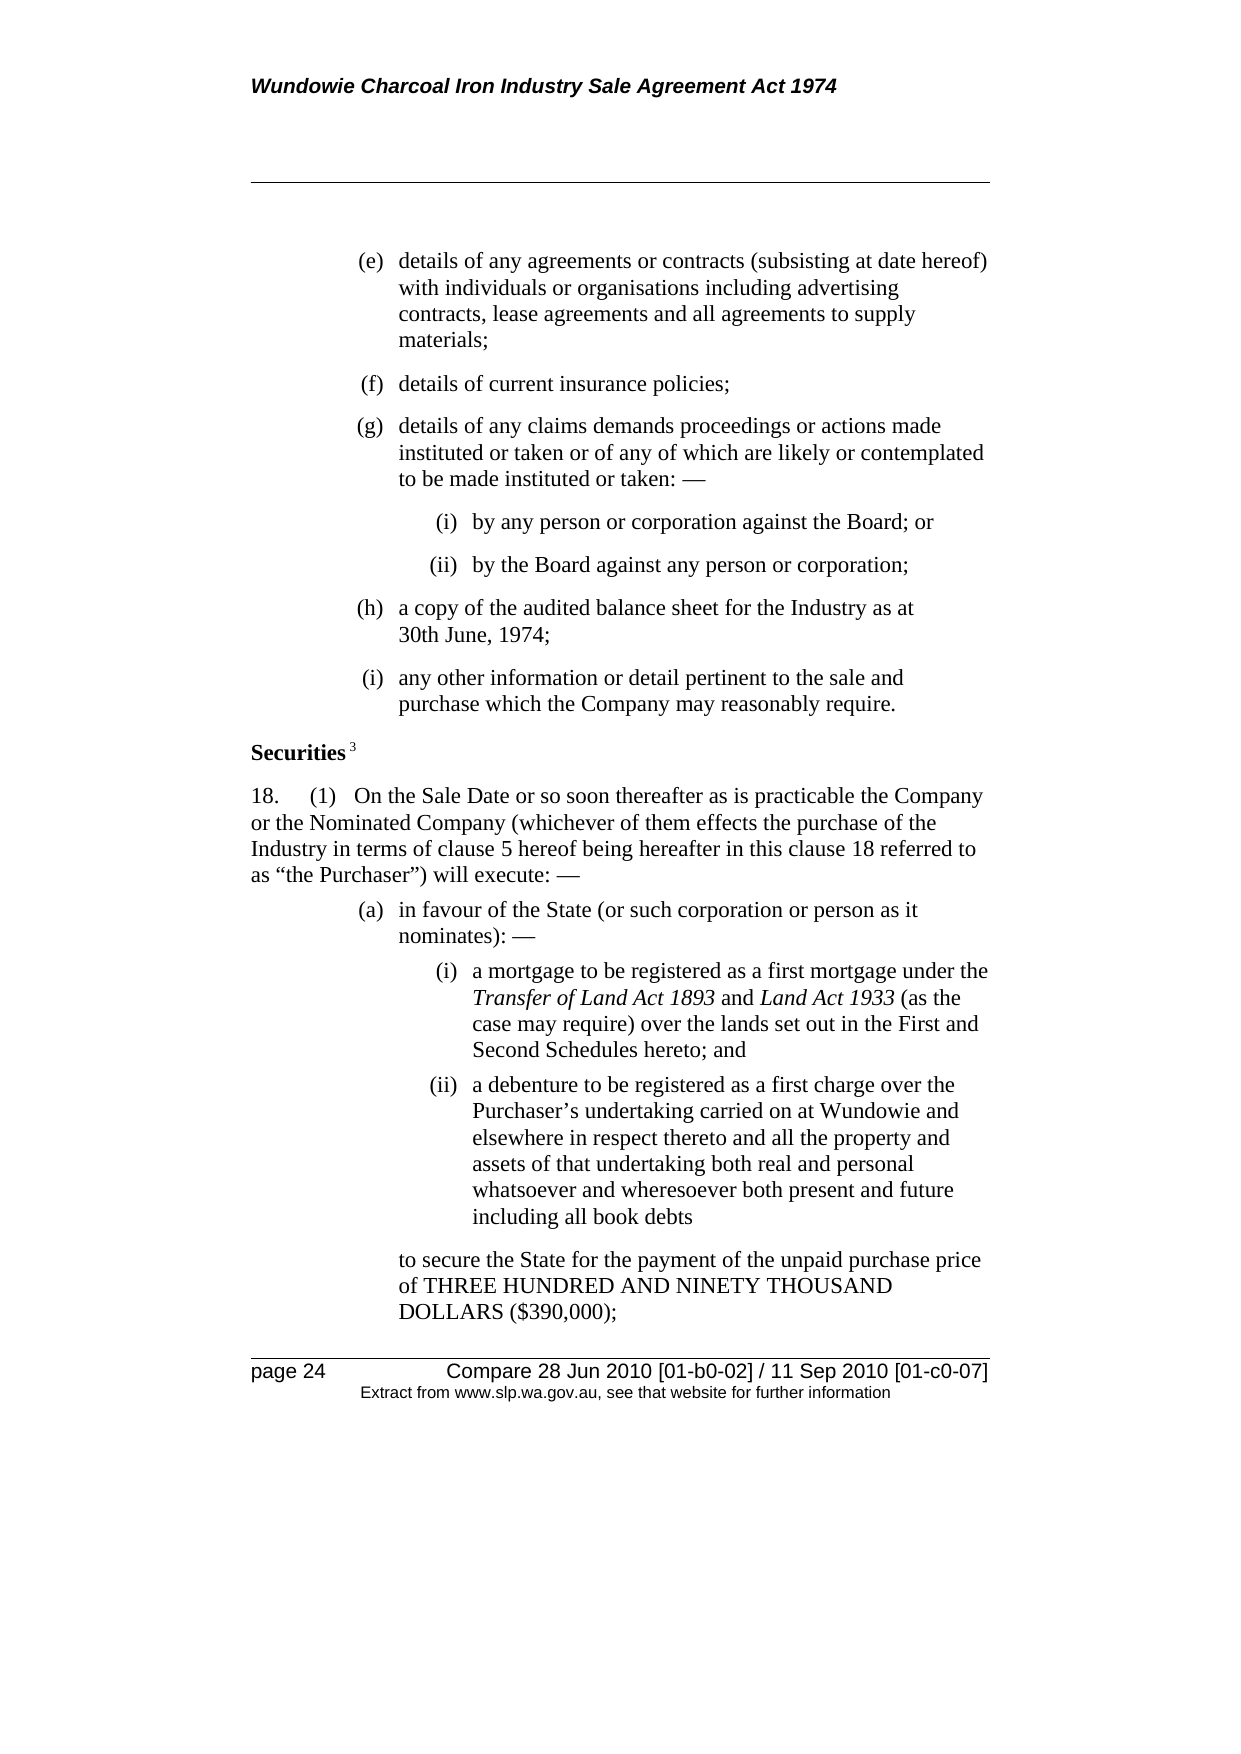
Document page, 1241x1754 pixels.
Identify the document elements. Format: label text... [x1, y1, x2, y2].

text (i) by any person or corporation against the Board; or [251, 508, 990, 535]
text 18. (1) On the Sale Date or so soon thereafter as is practicable the Company or the Nominated Company (whichever of them effects the purchase of the Industry in terms of clause 5 hereof being hereafter in this clause 18 referred to as “the Purchaser”) will execute: — [251, 782, 990, 888]
text (i) a mortgage to be registered as a first mortgage under the Transfer of Land Act 1893 and Land Act 1933 (as the case may require) over the lands set out in the First and Second Schedules hereto; and [251, 957, 990, 1063]
text Securities 3 [251, 739, 990, 766]
text (a) in favour of the State (or such corporation or person as it nominates): — [251, 896, 990, 949]
text (g) details of any claims demands proceedings or actions made instituted or taken or of any of which are likely or contemplated to be made instituted or taken: — [251, 413, 990, 492]
text (f) details of current insurance policies; [251, 369, 990, 396]
text (h) a copy of the audited balance sheet for the Industry as at 30th June, 1974; [251, 594, 990, 647]
text to secure the State for the payment of the unpaid purchase price of THREE HUNDRED AND NINETY THOUSAND DOLLARS ($390,000); [251, 1246, 990, 1325]
text (ii) by the Board against any person or corporation; [251, 551, 990, 578]
text (i) any other information or detail pertinent to the sale and purchase which the Company may reasonably require. [251, 664, 990, 716]
text (e) details of any agreements or contracts (subsisting at date hereof) with individuals or organisations including advertising contracts, lease agreements and all agreements to supply materials; [251, 247, 990, 353]
text (ii) a debenture to be registered as a first charge over the Purchaser’s undertaking carried on at Wundowie and elsewhere in respect thereto and all the property and assets of that undertaking both real and personal whatsoever and wheresoever both present and future including all book debts [251, 1071, 990, 1229]
